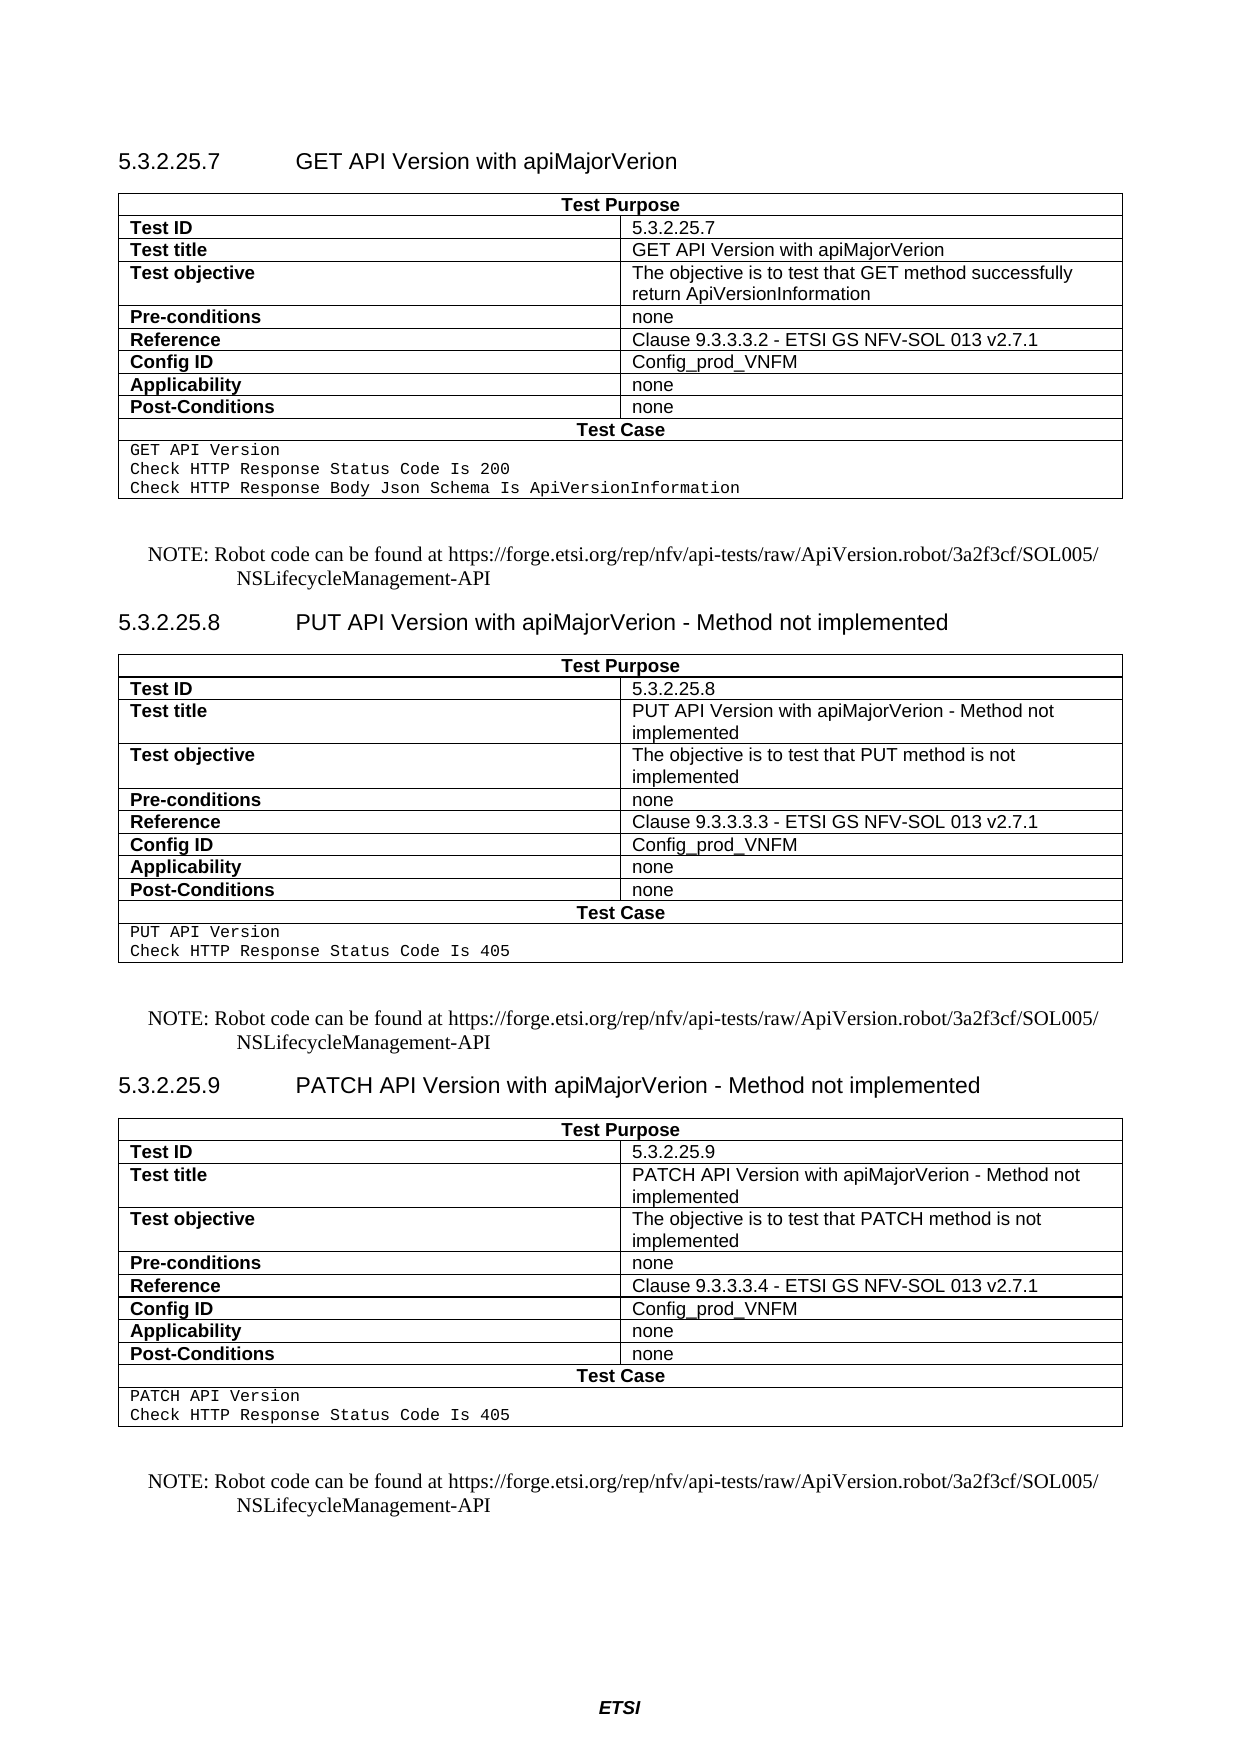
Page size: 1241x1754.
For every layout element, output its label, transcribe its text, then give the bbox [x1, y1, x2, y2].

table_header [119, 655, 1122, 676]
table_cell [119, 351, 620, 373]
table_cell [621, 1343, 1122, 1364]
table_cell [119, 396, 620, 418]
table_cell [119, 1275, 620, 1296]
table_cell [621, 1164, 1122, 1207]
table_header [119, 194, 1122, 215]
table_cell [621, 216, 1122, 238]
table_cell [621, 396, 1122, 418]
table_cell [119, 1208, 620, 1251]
subtitle 5.3.2.25.7 GET API Version with apiMajorVerion [118, 148, 1122, 174]
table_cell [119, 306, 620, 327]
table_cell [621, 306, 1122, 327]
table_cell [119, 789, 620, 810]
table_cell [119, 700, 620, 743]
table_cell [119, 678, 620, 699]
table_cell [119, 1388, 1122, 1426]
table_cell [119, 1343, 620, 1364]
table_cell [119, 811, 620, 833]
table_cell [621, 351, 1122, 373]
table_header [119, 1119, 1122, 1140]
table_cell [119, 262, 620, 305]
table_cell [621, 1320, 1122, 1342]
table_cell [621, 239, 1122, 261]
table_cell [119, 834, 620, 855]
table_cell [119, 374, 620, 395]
subtitle 5.3.2.25.8 PUT API Version with apiMajorVerion - Method not implemented [118, 609, 1122, 635]
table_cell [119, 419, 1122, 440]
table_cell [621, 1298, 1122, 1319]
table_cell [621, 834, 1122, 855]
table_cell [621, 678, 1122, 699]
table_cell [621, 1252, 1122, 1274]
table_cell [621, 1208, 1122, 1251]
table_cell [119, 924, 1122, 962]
subtitle 5.3.2.25.9 PATCH API Version with apiMajorVerion - Method not implemented [118, 1072, 1122, 1099]
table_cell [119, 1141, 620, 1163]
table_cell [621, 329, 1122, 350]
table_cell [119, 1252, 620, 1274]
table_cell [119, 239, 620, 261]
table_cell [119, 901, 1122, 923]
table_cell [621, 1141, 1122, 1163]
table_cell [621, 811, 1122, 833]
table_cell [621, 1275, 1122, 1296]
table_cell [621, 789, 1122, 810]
text NOTE: Robot code can be found at https://forge.etsi.org/rep/nfv/api-tests/raw/ApiVersion.robot/3a2f3cf/SOL005/NSLifecycleManagement-API [148, 1006, 1122, 1054]
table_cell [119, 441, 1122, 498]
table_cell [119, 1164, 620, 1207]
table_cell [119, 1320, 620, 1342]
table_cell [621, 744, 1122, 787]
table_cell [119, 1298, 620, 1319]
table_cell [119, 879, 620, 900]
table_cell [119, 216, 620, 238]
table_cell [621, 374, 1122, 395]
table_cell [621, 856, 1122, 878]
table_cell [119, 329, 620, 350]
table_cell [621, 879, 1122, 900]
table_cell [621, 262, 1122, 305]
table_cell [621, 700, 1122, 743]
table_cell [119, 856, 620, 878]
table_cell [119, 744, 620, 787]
text NOTE: Robot code can be found at https://forge.etsi.org/rep/nfv/api-tests/raw/ApiVersion.robot/3a2f3cf/SOL005/NSLifecycleManagement-API [148, 1469, 1122, 1517]
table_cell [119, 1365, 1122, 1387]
text NOTE: Robot code can be found at https://forge.etsi.org/rep/nfv/api-tests/raw/ApiVersion.robot/3a2f3cf/SOL005/NSLifecycleManagement-API [148, 542, 1122, 590]
